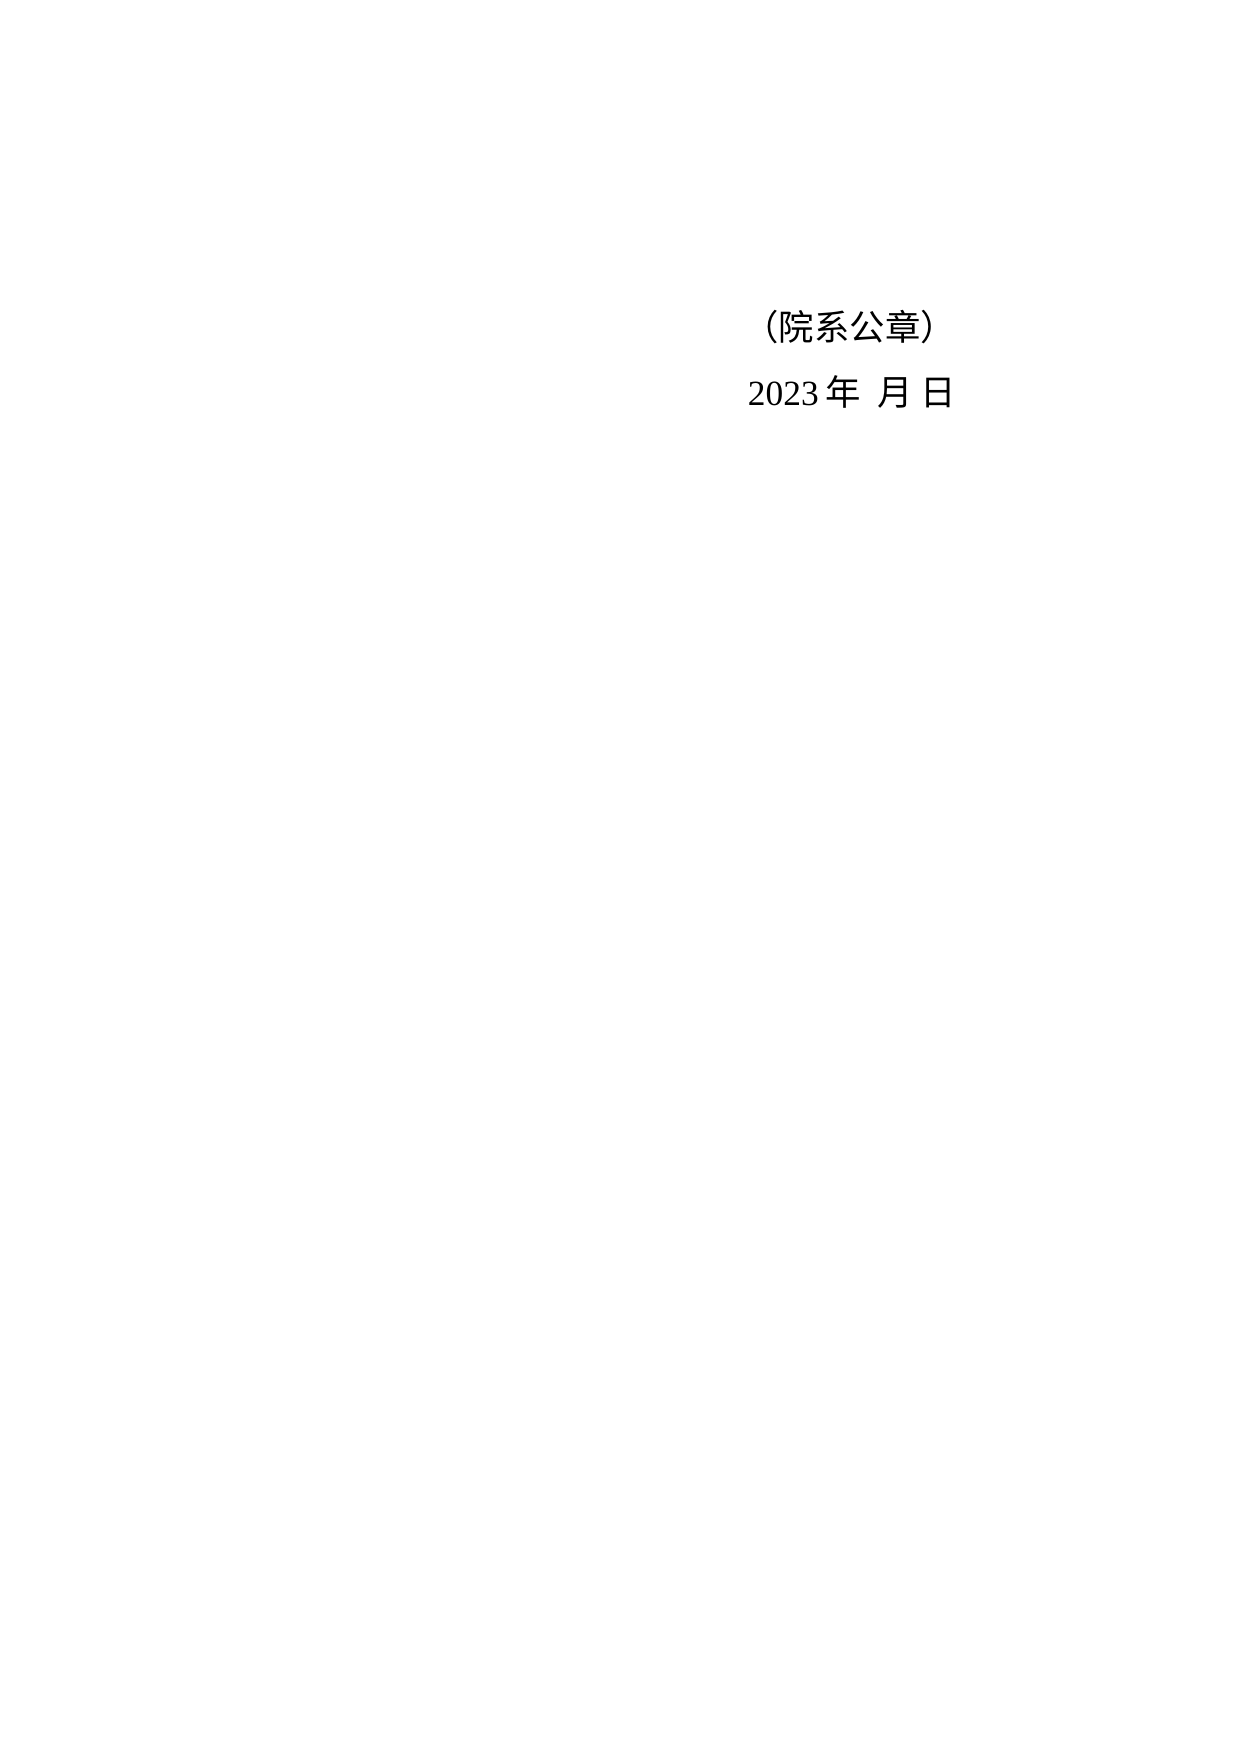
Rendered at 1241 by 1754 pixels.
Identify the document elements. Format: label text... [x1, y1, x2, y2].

text 2023年 月 日 [187, 357, 955, 422]
text （院系公章） [187, 292, 955, 357]
